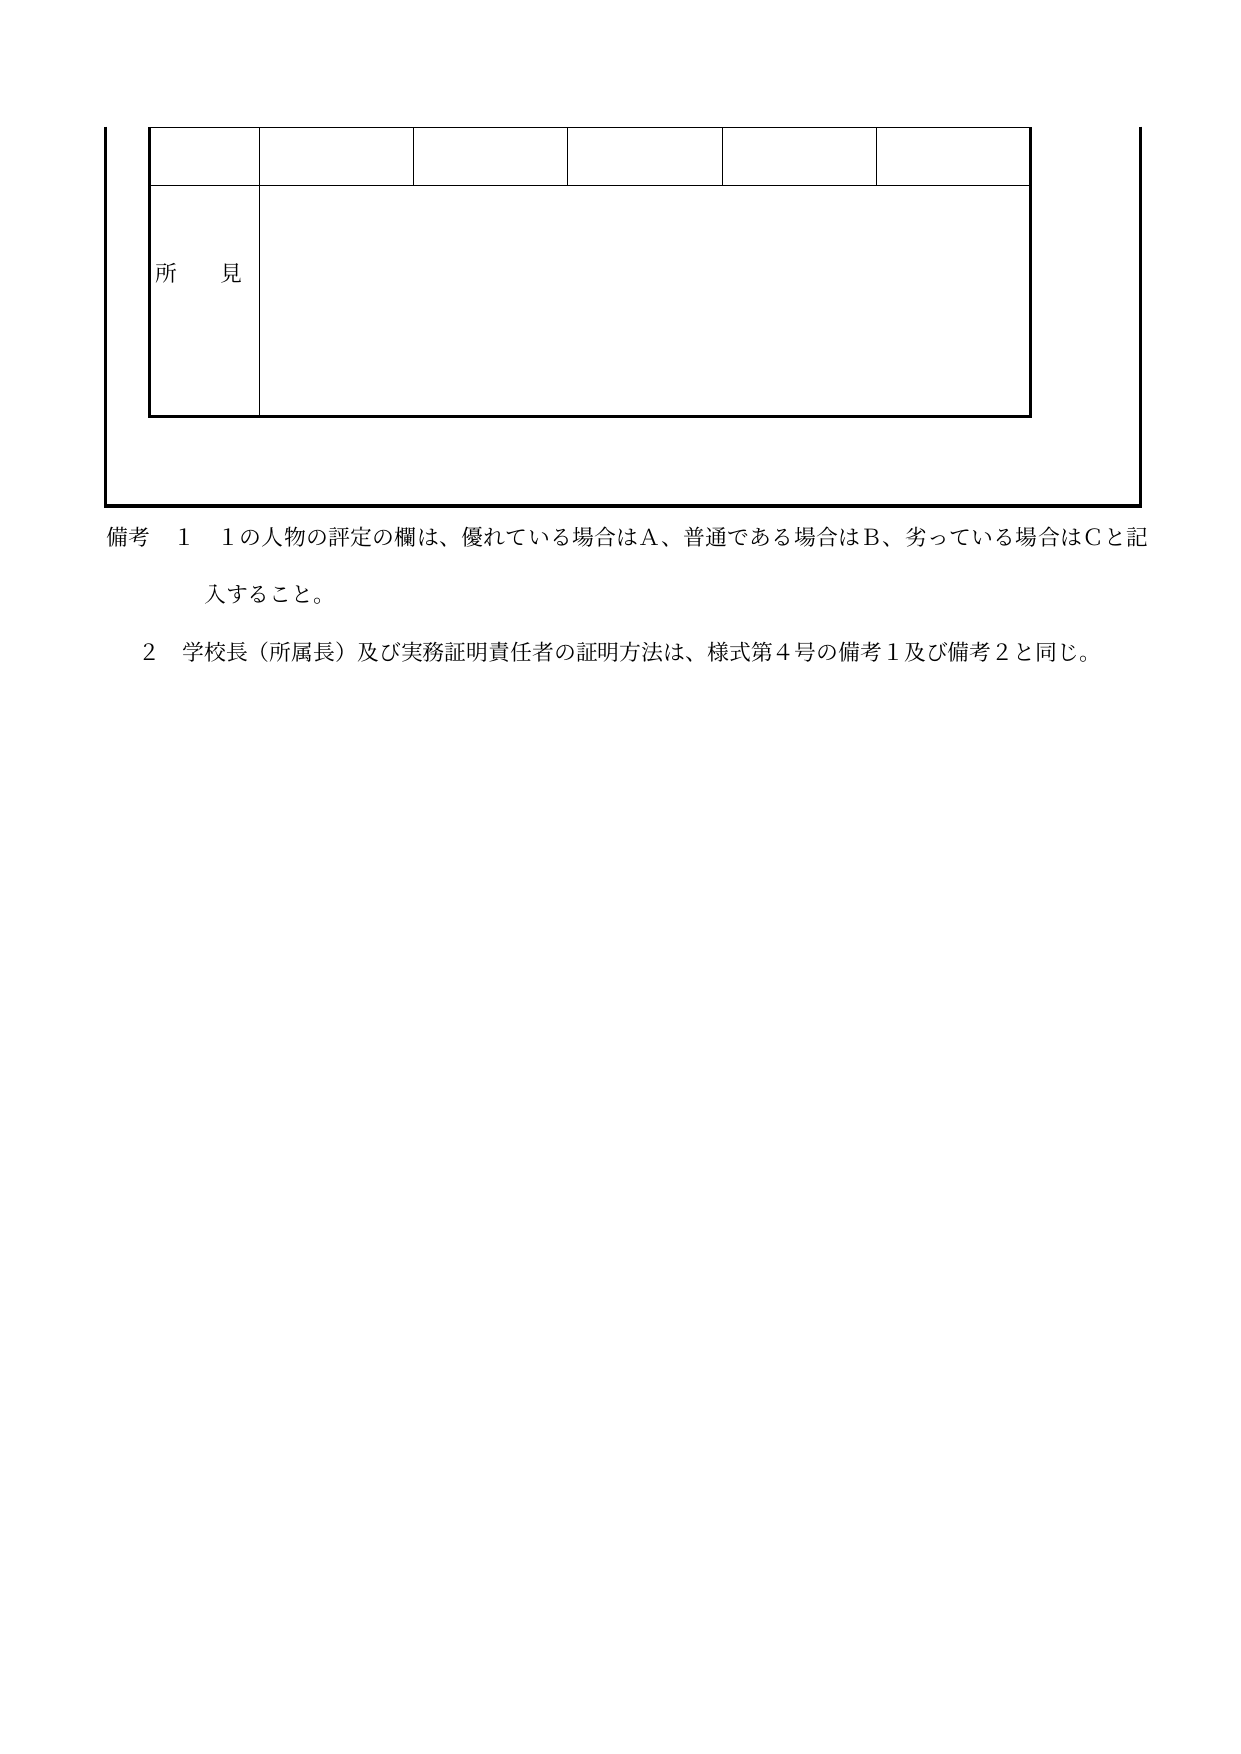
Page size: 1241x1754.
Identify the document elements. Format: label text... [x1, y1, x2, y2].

table_cell [568, 128, 722, 185]
table_cell [414, 128, 567, 185]
table_cell [723, 128, 876, 185]
text 備考 １ １の人物の評定の欄は、優れている場合はＡ、普通である場合はＢ、劣っている場合はＣと記 入すること。 [94, 507, 1152, 622]
text ２ 学校長（所属長）及び実務証明責任者の証明方法は、様式第４号の備考１及び備考２と同じ。 [94, 622, 1152, 679]
table_cell 所 見 [151, 186, 259, 415]
table_cell [260, 128, 413, 185]
table_cell [877, 128, 1029, 185]
table_cell [260, 186, 1029, 415]
table_cell [107, 415, 1139, 504]
